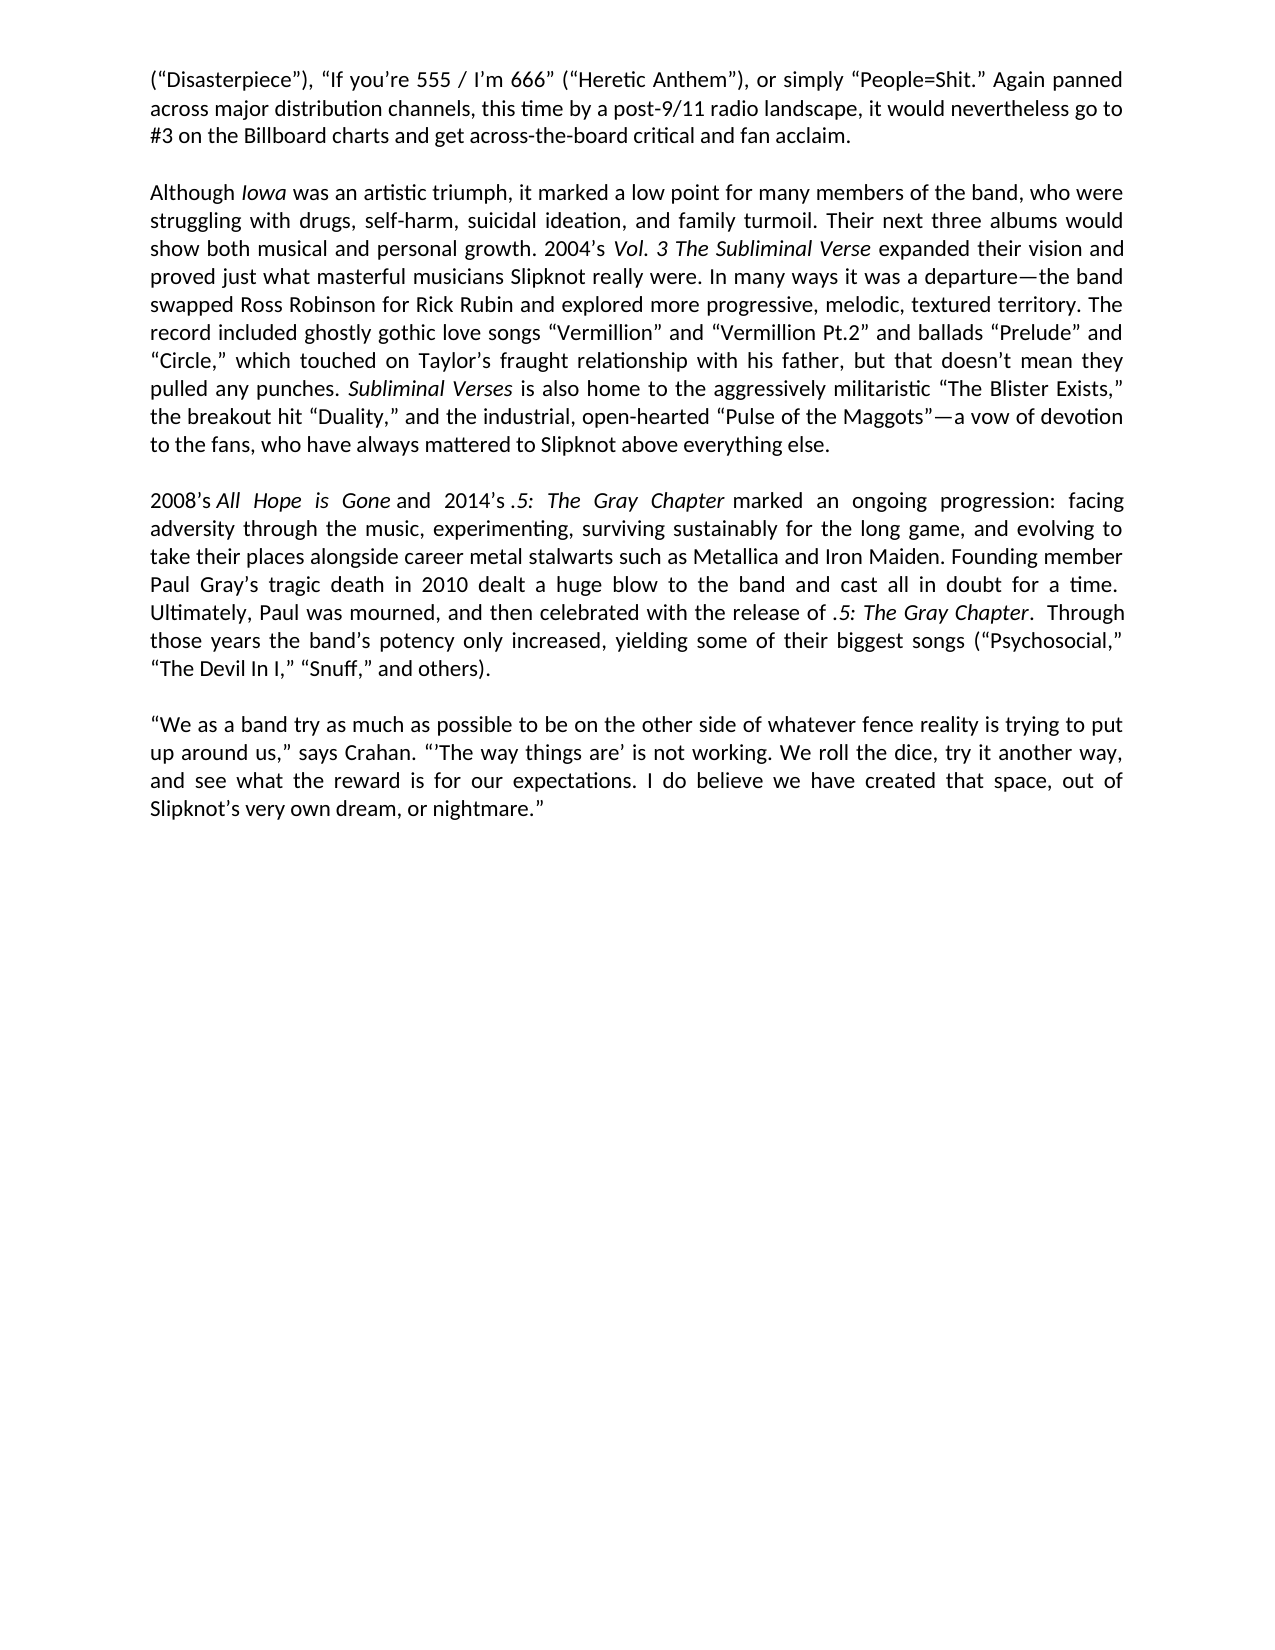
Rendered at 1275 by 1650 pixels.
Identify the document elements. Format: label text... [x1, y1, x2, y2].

text “We as a band try as much as possible to be on the other side of whatever fence reality is trying to put up around us,” says Crahan. “’The way things are’ is not working. We roll the dice, try it another way, and see what the reward is for our expectations. I do believe we have created that space, out of Slipknot’s very own dream, or nightmare.” [150, 710, 1125, 822]
text Although Iowa was an artistic triumph, it marked a low point for many members of the band, who were struggling with drugs, self-harm, suicidal ideation, and family turmoil. Their next three albums would show both musical and personal growth. 2004’s Vol. 3 The Subliminal Verse expanded their vision and proved just what masterful musicians Slipknot really were. In many ways it was a departure—the band swapped Ross Robinson for Rick Rubin and explored more progressive, melodic, textured territory. The record included ghostly gothic love songs “Vermillion” and “Vermillion Pt.2” and ballads “Prelude” and “Circle,” which touched on Taylor’s fraught relationship with his father, but that doesn’t mean they pulled any punches. Subliminal Verses is also home to the aggressively militaristic “The Blister Exists,” the breakout hit “Duality,” and the industrial, open-hearted “Pulse of the Maggots”—a vow of devotion to the fans, who have always mattered to Slipknot above everything else. [150, 178, 1125, 458]
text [150, 66, 1125, 150]
text 2008’s All Hope is Gone and 2014’s .5: The Gray Chapter marked an ongoing progression: facing adversity through the music, experimenting, surviving sustainably for the long game, and evolving to take their places alongside career metal stalwarts such as Metallica and Iron Maiden. Founding member Paul Gray’s tragic death in 2010 dealt a huge blow to the band and cast all in doubt for a time. Ultimately, Paul was mourned, and then celebrated with the release of .5: The Gray Chapter. Through those years the band’s potency only increased, yielding some of their biggest songs (“Psychosocial,” “The Devil In I,” “Snuff,” and others). [150, 486, 1125, 682]
